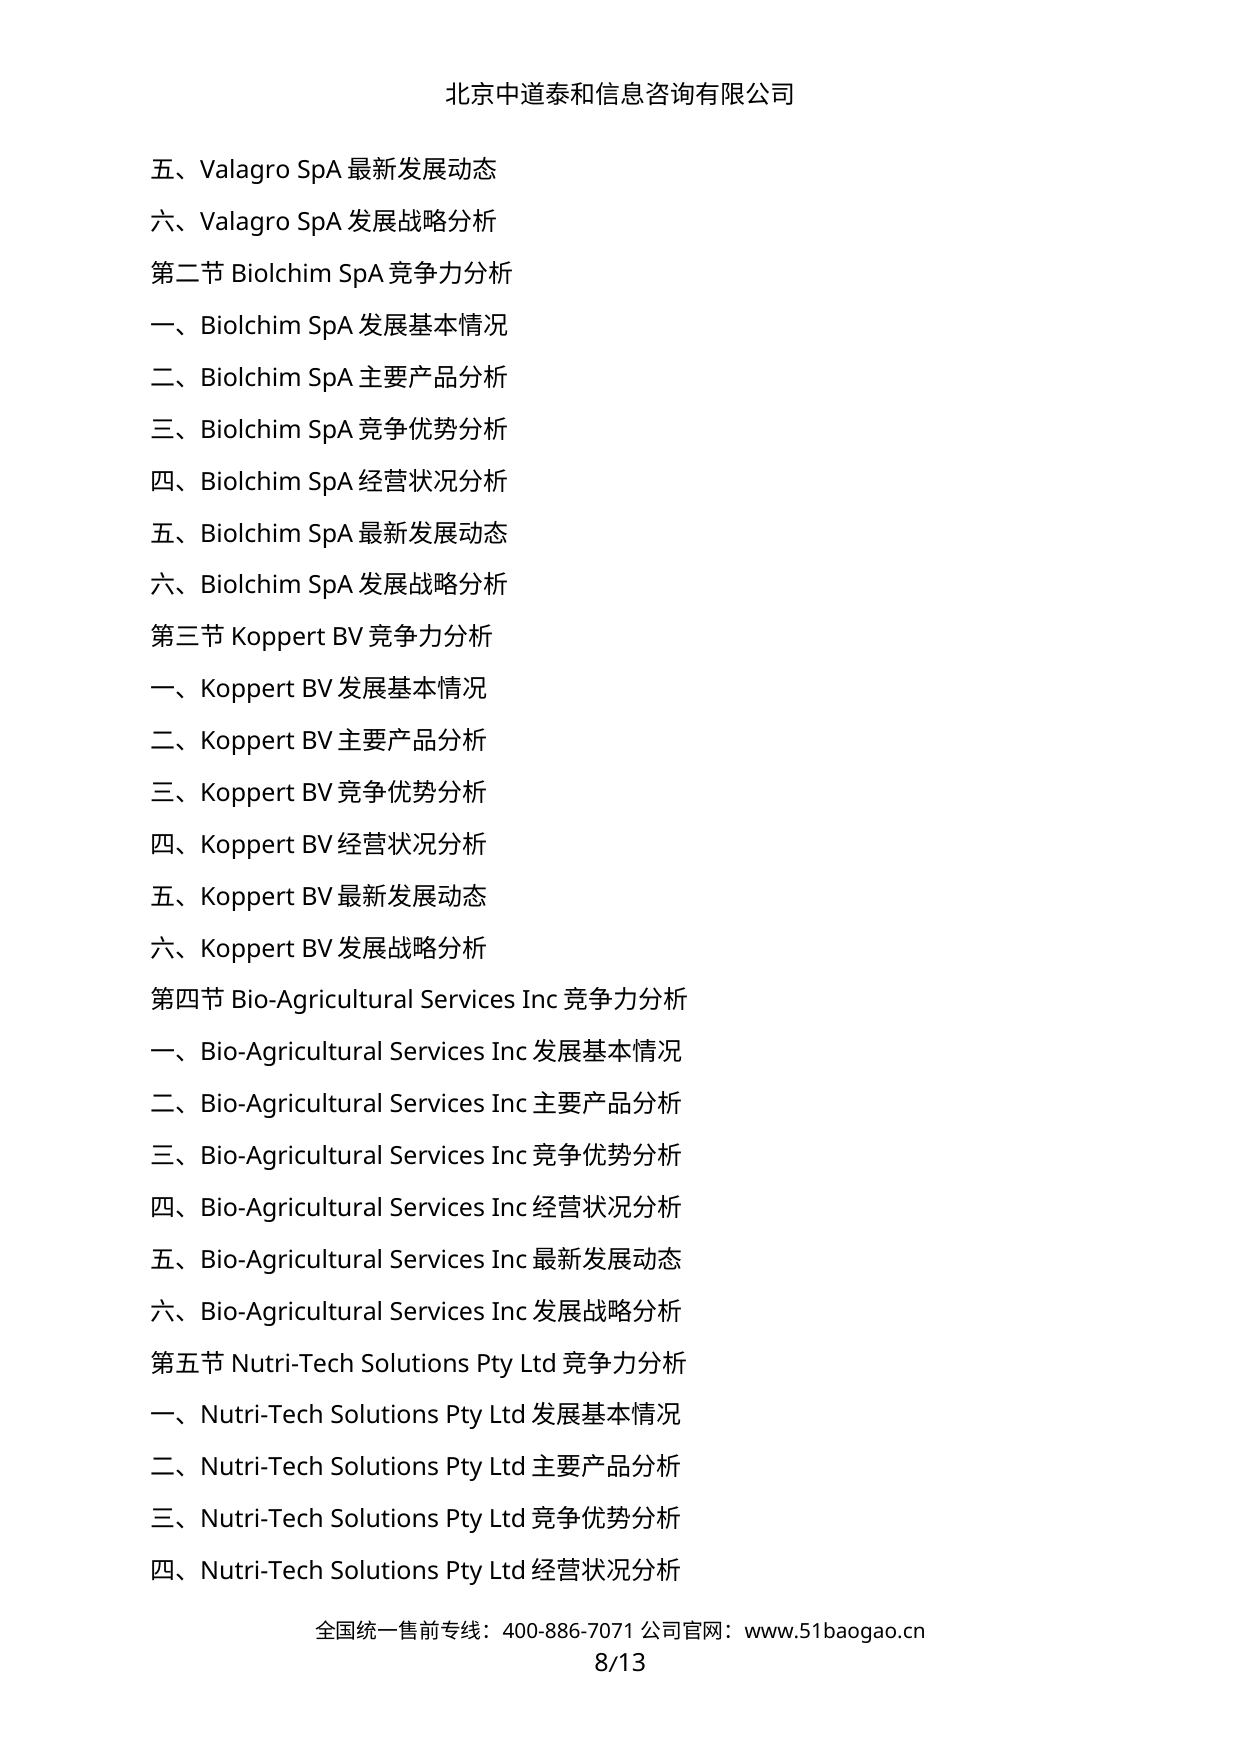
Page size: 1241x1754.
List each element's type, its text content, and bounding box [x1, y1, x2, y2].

text 四、Nutri-Tech Solutions Pty Ltd经营状况分析 [150, 1551, 1090, 1587]
text 五、Koppert BV最新发展动态 [150, 876, 1090, 912]
text 五、Bio-Agricultural Services Inc最新发展动态 [150, 1239, 1090, 1276]
text 四、Bio-Agricultural Services Inc经营状况分析 [150, 1187, 1090, 1224]
text 一、Bio-Agricultural Services Inc发展基本情况 [150, 1032, 1090, 1068]
text 二、Biolchim SpA主要产品分析 [150, 357, 1090, 394]
text 六、Koppert BV发展战略分析 [150, 928, 1090, 964]
text 六、Biolchim SpA发展战略分析 [150, 565, 1090, 601]
text 第四节 Bio-Agricultural Services Inc竞争力分析 [150, 980, 1090, 1016]
text 二、Koppert BV主要产品分析 [150, 721, 1090, 757]
text 三、Nutri-Tech Solutions Pty Ltd竞争优势分析 [150, 1499, 1090, 1535]
text 一、Koppert BV发展基本情况 [150, 669, 1090, 705]
text 四、Koppert BV经营状况分析 [150, 824, 1090, 861]
text 六、Bio-Agricultural Services Inc发展战略分析 [150, 1291, 1090, 1327]
text 四、Biolchim SpA经营状况分析 [150, 461, 1090, 497]
text 六、Valagro SpA发展战略分析 [150, 202, 1090, 238]
text 二、Bio-Agricultural Services Inc主要产品分析 [150, 1084, 1090, 1120]
text 一、Nutri-Tech Solutions Pty Ltd发展基本情况 [150, 1395, 1090, 1431]
text 第二节 Biolchim SpA竞争力分析 [150, 254, 1090, 290]
text 五、Valagro SpA最新发展动态 [150, 150, 1090, 186]
text 第三节 Koppert BV竞争力分析 [150, 617, 1090, 653]
text 五、Biolchim SpA最新发展动态 [150, 513, 1090, 549]
text 一、Biolchim SpA发展基本情况 [150, 306, 1090, 342]
text 二、Nutri-Tech Solutions Pty Ltd主要产品分析 [150, 1447, 1090, 1483]
text 三、Biolchim SpA竞争优势分析 [150, 409, 1090, 446]
text 三、Bio-Agricultural Services Inc竞争优势分析 [150, 1136, 1090, 1172]
text 第五节 Nutri-Tech Solutions Pty Ltd竞争力分析 [150, 1343, 1090, 1379]
text 三、Koppert BV竞争优势分析 [150, 772, 1090, 809]
